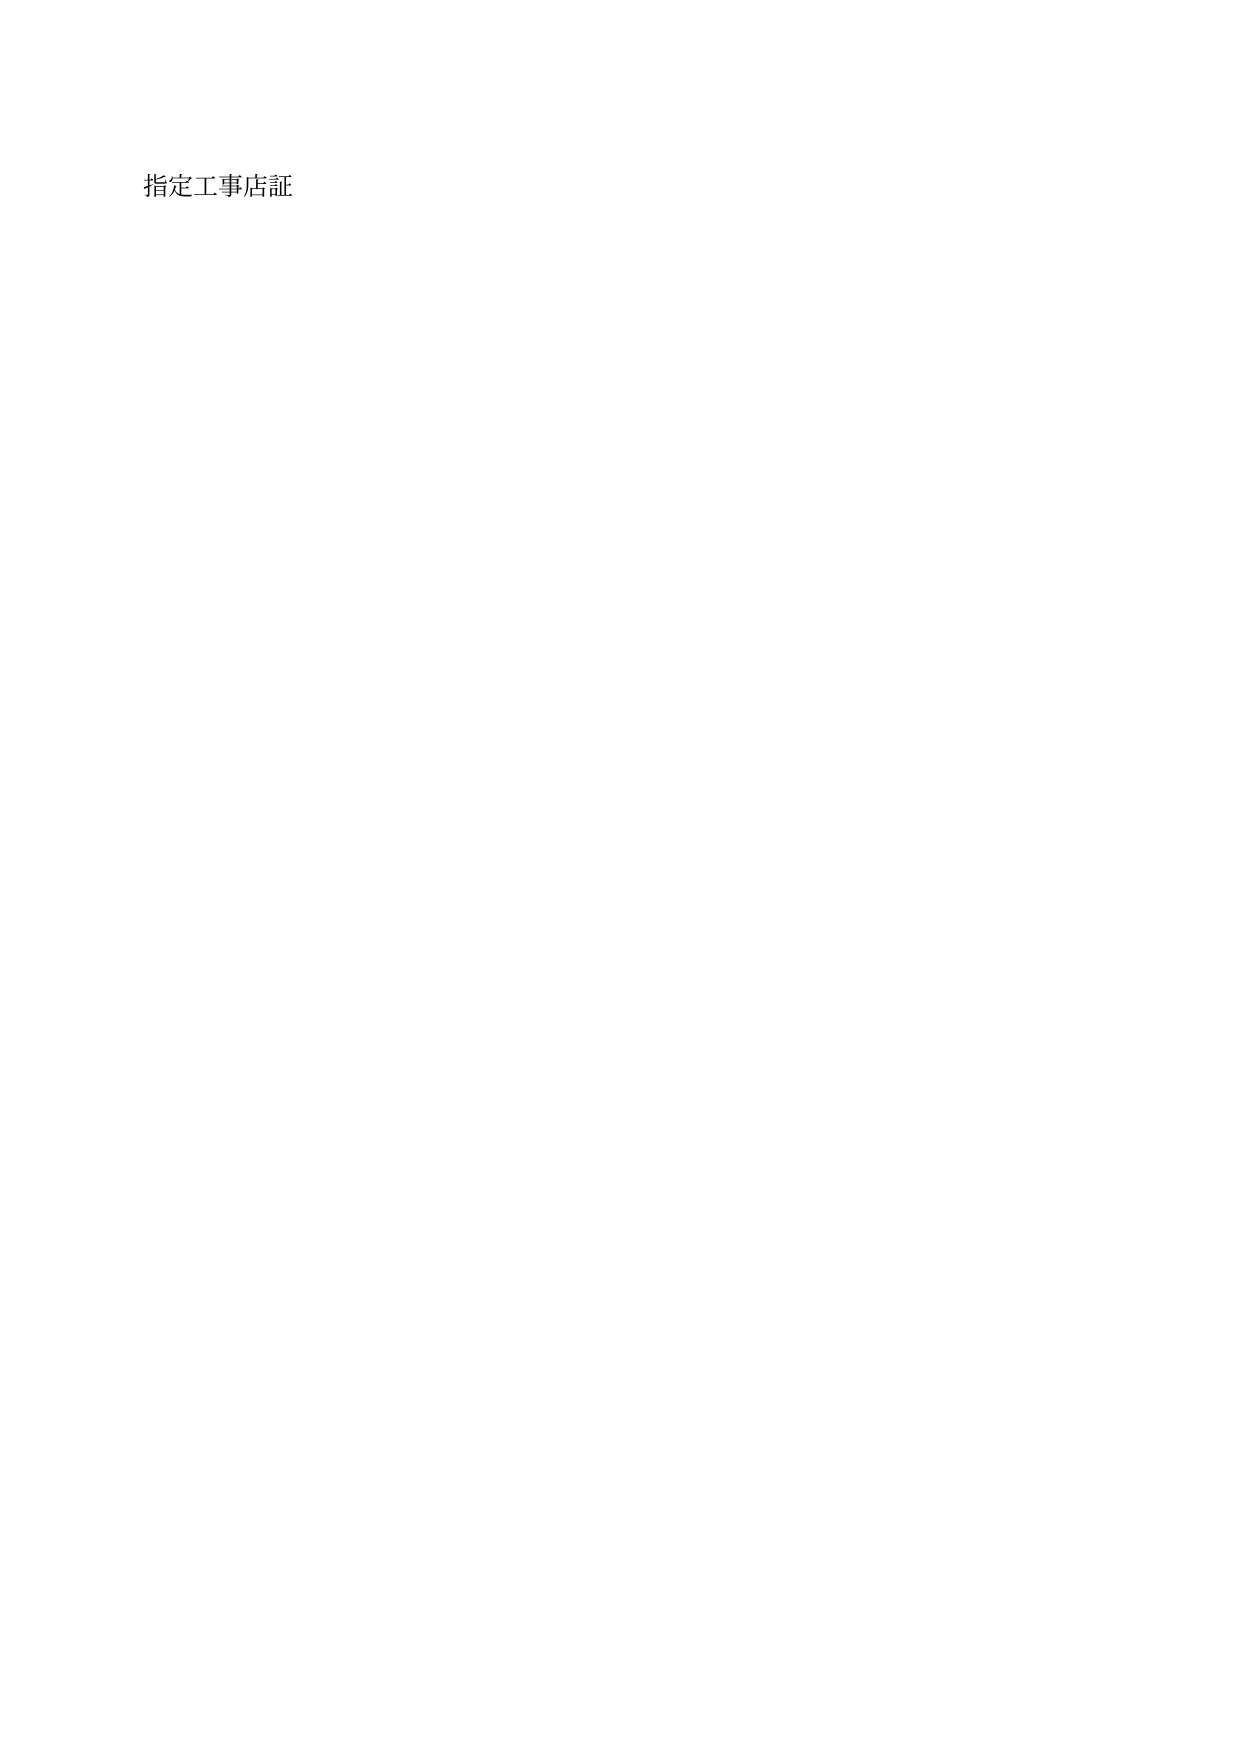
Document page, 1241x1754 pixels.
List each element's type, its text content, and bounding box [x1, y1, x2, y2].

text 指定工事店証 [118, 164, 1122, 204]
